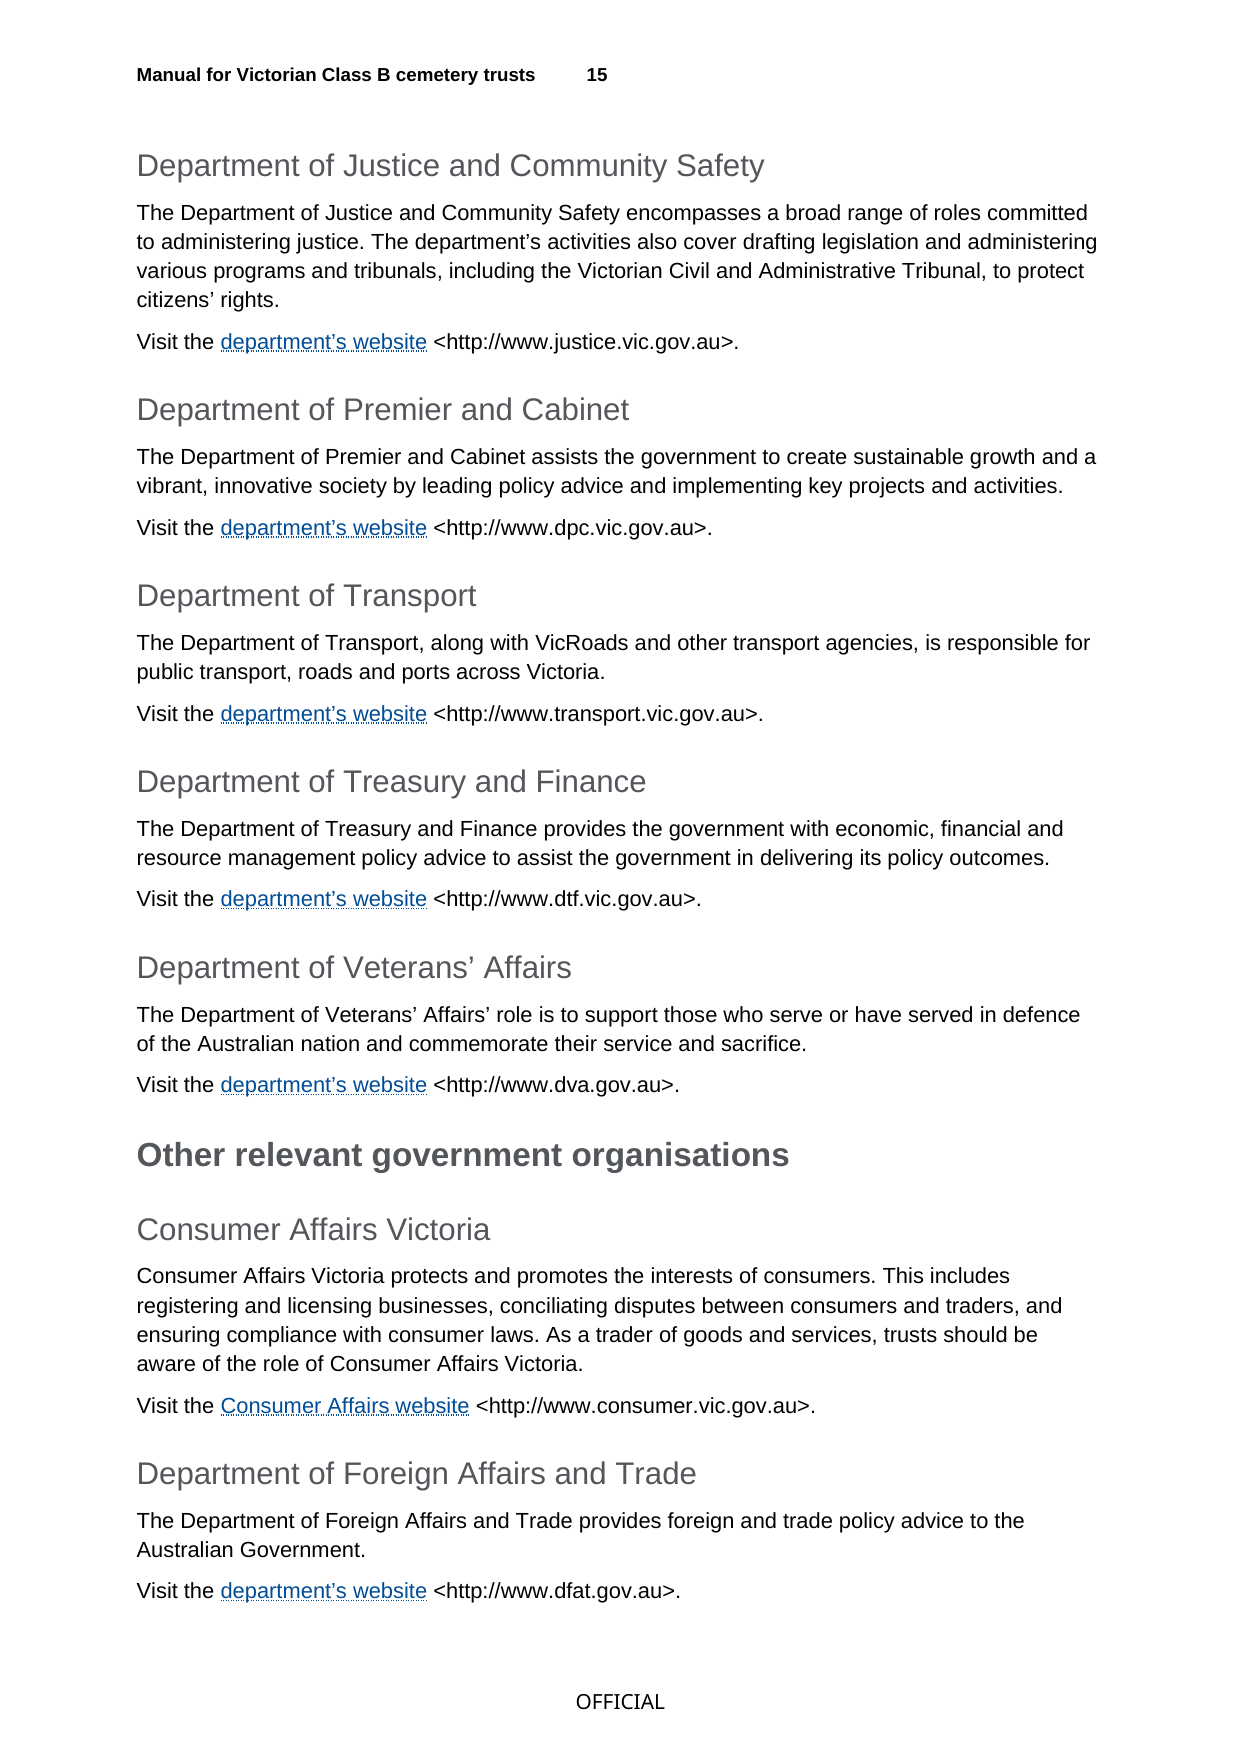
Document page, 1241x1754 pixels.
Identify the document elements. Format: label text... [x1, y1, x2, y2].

text The Department of Justice and Community Safety encompasses a broad range of roles committed to administering justice. The department’s activities also cover drafting legislation and administering various programs and tribunals, including the Victorian Civil and Administrative Tribunal, to protect citizens’ rights. [136, 195, 1104, 312]
text Visit the department’s website <http://www.transport.vic.gov.au>. [136, 696, 1104, 726]
subtitle Other relevant government organisations [136, 1135, 1104, 1173]
text Visit the Consumer Affairs website <http://www.consumer.vic.gov.au>. [136, 1388, 1104, 1418]
subtitle Department of Treasury and Finance [136, 763, 1104, 799]
text The Department of Treasury and Finance provides the government with economic, financial and resource management policy advice to assist the government in delivering its policy outcomes. [136, 812, 1104, 870]
subtitle Department of Veterans’ Affairs [136, 949, 1104, 985]
text The Department of Transport, along with VicRoads and other transport agencies, is responsible for public transport, roads and ports across Victoria. [136, 626, 1104, 684]
subtitle Department of Transport [136, 577, 1104, 613]
subtitle Department of Justice and Community Safety [136, 147, 1104, 183]
subtitle Department of Premier and Cabinet [136, 391, 1104, 427]
subtitle Department of Foreign Affairs and Trade [136, 1455, 1104, 1491]
text The Department of Foreign Affairs and Trade provides foreign and trade policy advice to the Australian Government. [136, 1504, 1104, 1562]
text Visit the department’s website <http://www.dfat.gov.au>. [136, 1574, 1104, 1604]
text Visit the department’s website <http://www.justice.vic.gov.au>. [136, 324, 1104, 354]
text Visit the department’s website <http://www.dtf.vic.gov.au>. [136, 882, 1104, 912]
text The Department of Veterans’ Affairs’ role is to support those who serve or have served in defence of the Australian nation and commemorate their service and sacrifice. [136, 997, 1104, 1056]
text The Department of Premier and Cabinet assists the government to create sustainable growth and a vibrant, innovative society by leading policy advice and implementing key projects and activities. [136, 440, 1104, 498]
text Consumer Affairs Victoria protects and promotes the interests of consumers. This includes registering and licensing businesses, conciliating disputes between consumers and traders, and ensuring compliance with consumer laws. As a trader of goods and services, trusts should be aware of the role of Consumer Affairs Victoria. [136, 1259, 1104, 1376]
subtitle Consumer Affairs Victoria [136, 1211, 1104, 1247]
text Visit the department’s website <http://www.dpc.vic.gov.au>. [136, 511, 1104, 540]
text Visit the department’s website <http://www.dva.gov.au>. [136, 1068, 1104, 1097]
